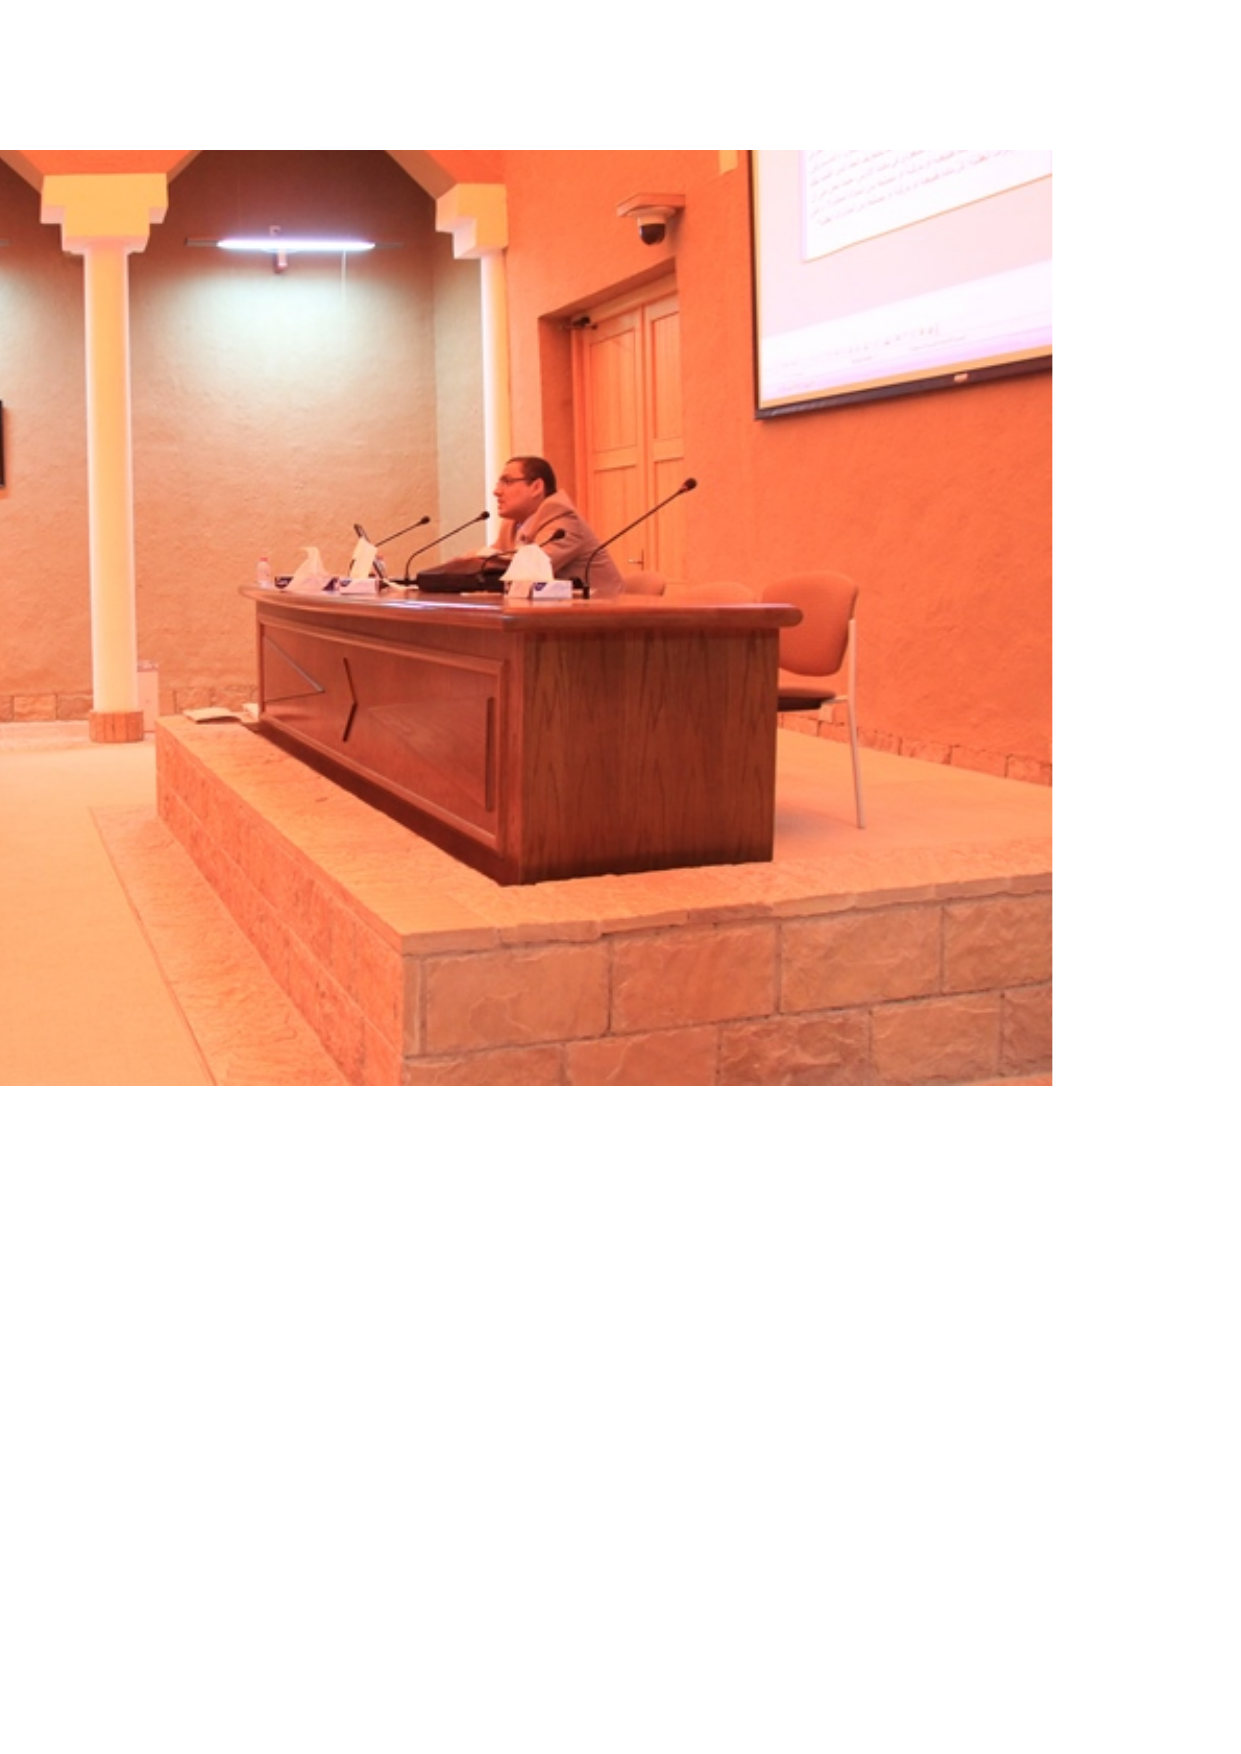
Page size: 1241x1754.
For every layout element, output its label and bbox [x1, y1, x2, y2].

picture [0, 150, 1053, 1086]
